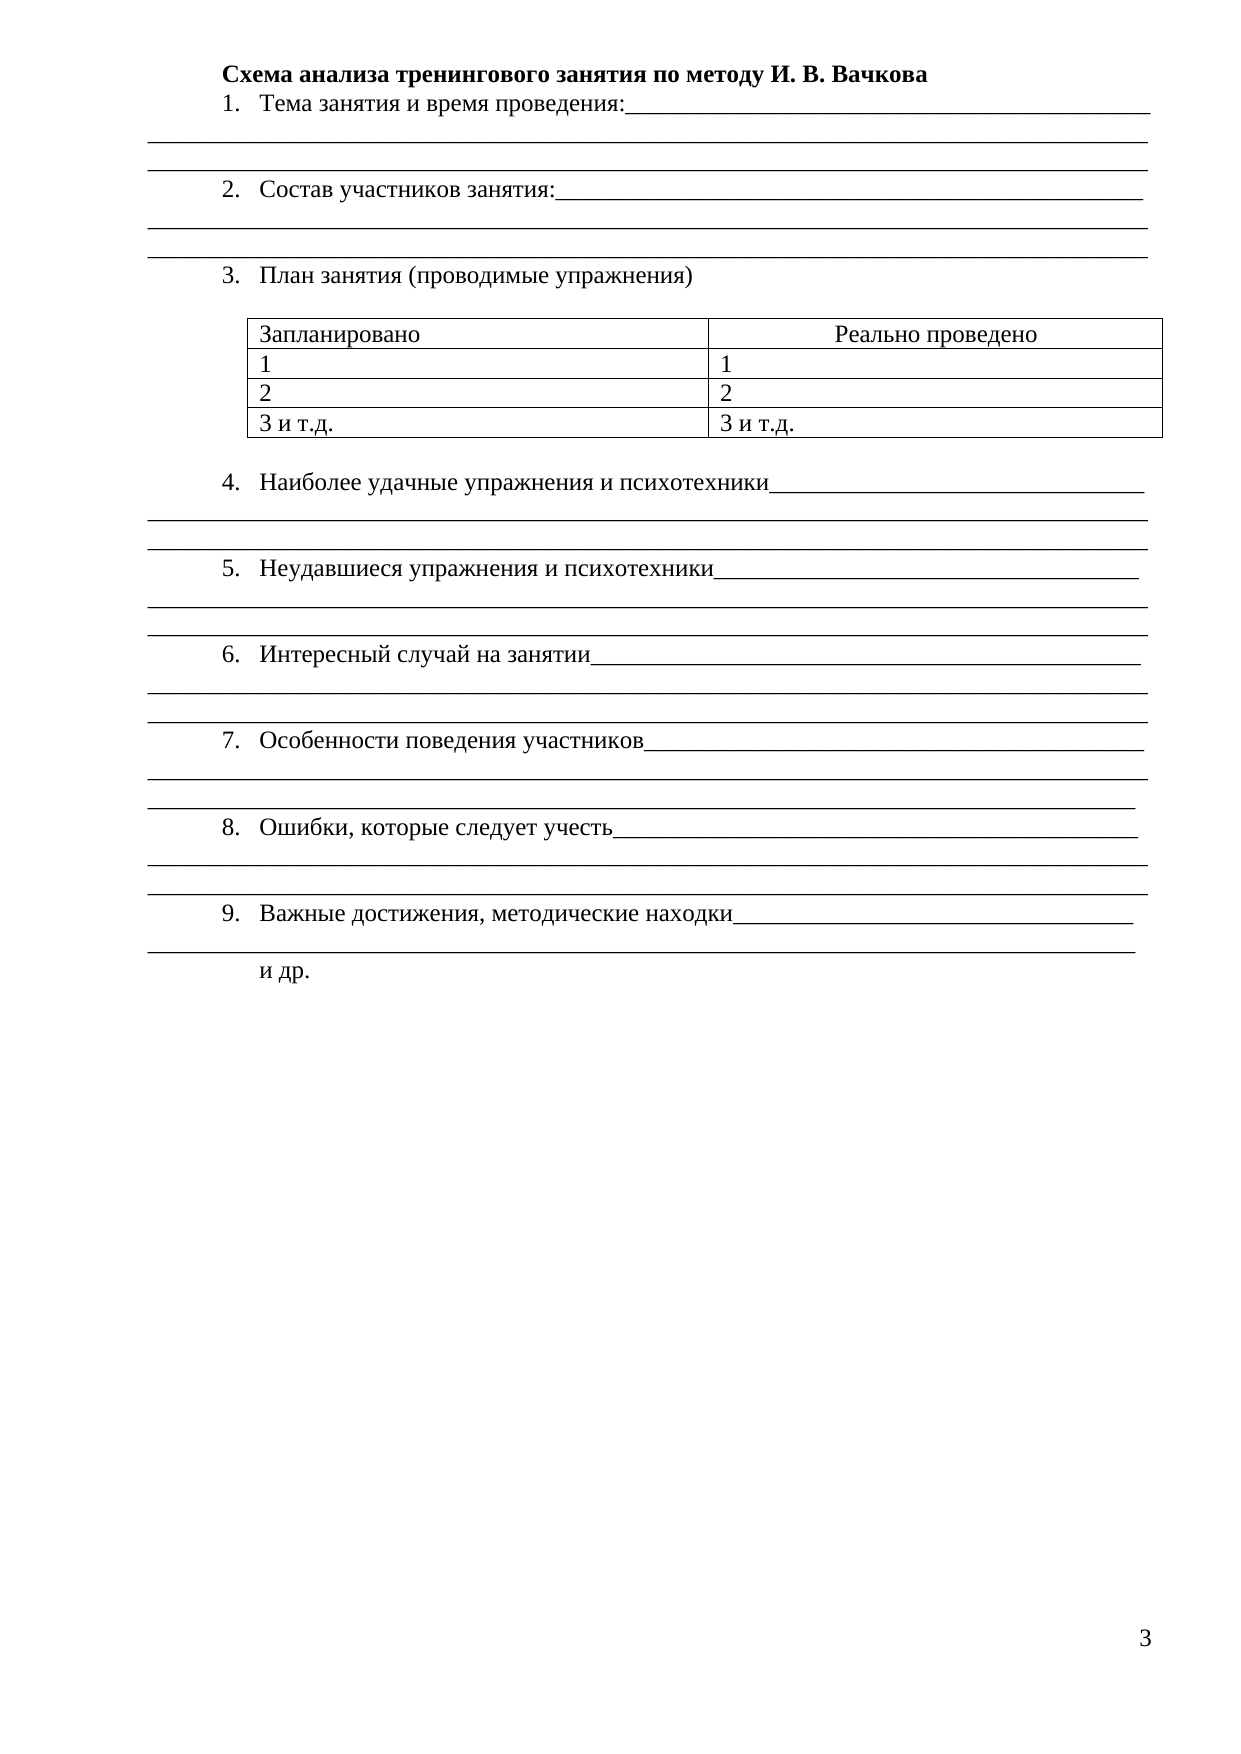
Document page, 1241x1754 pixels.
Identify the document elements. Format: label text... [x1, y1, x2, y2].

list План занятия (проводимые упражнения) [222, 260, 1152, 289]
list Интересный случай на занятии____________________________________________ [222, 639, 1152, 668]
table_cell 2 [709, 379, 1162, 407]
list Тема занятия и время проведения:__________________________________________ [222, 88, 1152, 117]
list Наиболее удачные упражнения и психотехники______________________________ [222, 467, 1152, 496]
table_cell 3 и т.д. [709, 408, 1162, 437]
table_cell 2 [248, 379, 708, 407]
list Важные достижения, методические находки________________________________ [222, 898, 1152, 927]
text и др. [259, 956, 1152, 984]
text _______________________________________________________________________________ [148, 783, 1152, 812]
table_cell 1 [709, 349, 1162, 377]
table_header Запланировано [248, 319, 708, 348]
text Схема анализа тренингового занятия по методу И. В. Вачкова [148, 59, 1152, 88]
table_cell 1 [248, 349, 708, 377]
table_cell 3 и т.д. [248, 408, 708, 437]
text _______________________________________________________________________________ [148, 927, 1152, 956]
list Неудавшиеся упражнения и психотехники__________________________________ [222, 553, 1152, 582]
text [148, 117, 1152, 174]
text ________________________________________________________________________________ [148, 754, 1152, 783]
list Особенности поведения участников________________________________________ [222, 726, 1152, 754]
list Ошибки, которые следует учесть__________________________________________ [222, 812, 1152, 841]
list Состав участников занятия:_______________________________________________ [222, 174, 1152, 203]
table_header Реально проведено [709, 319, 1162, 348]
